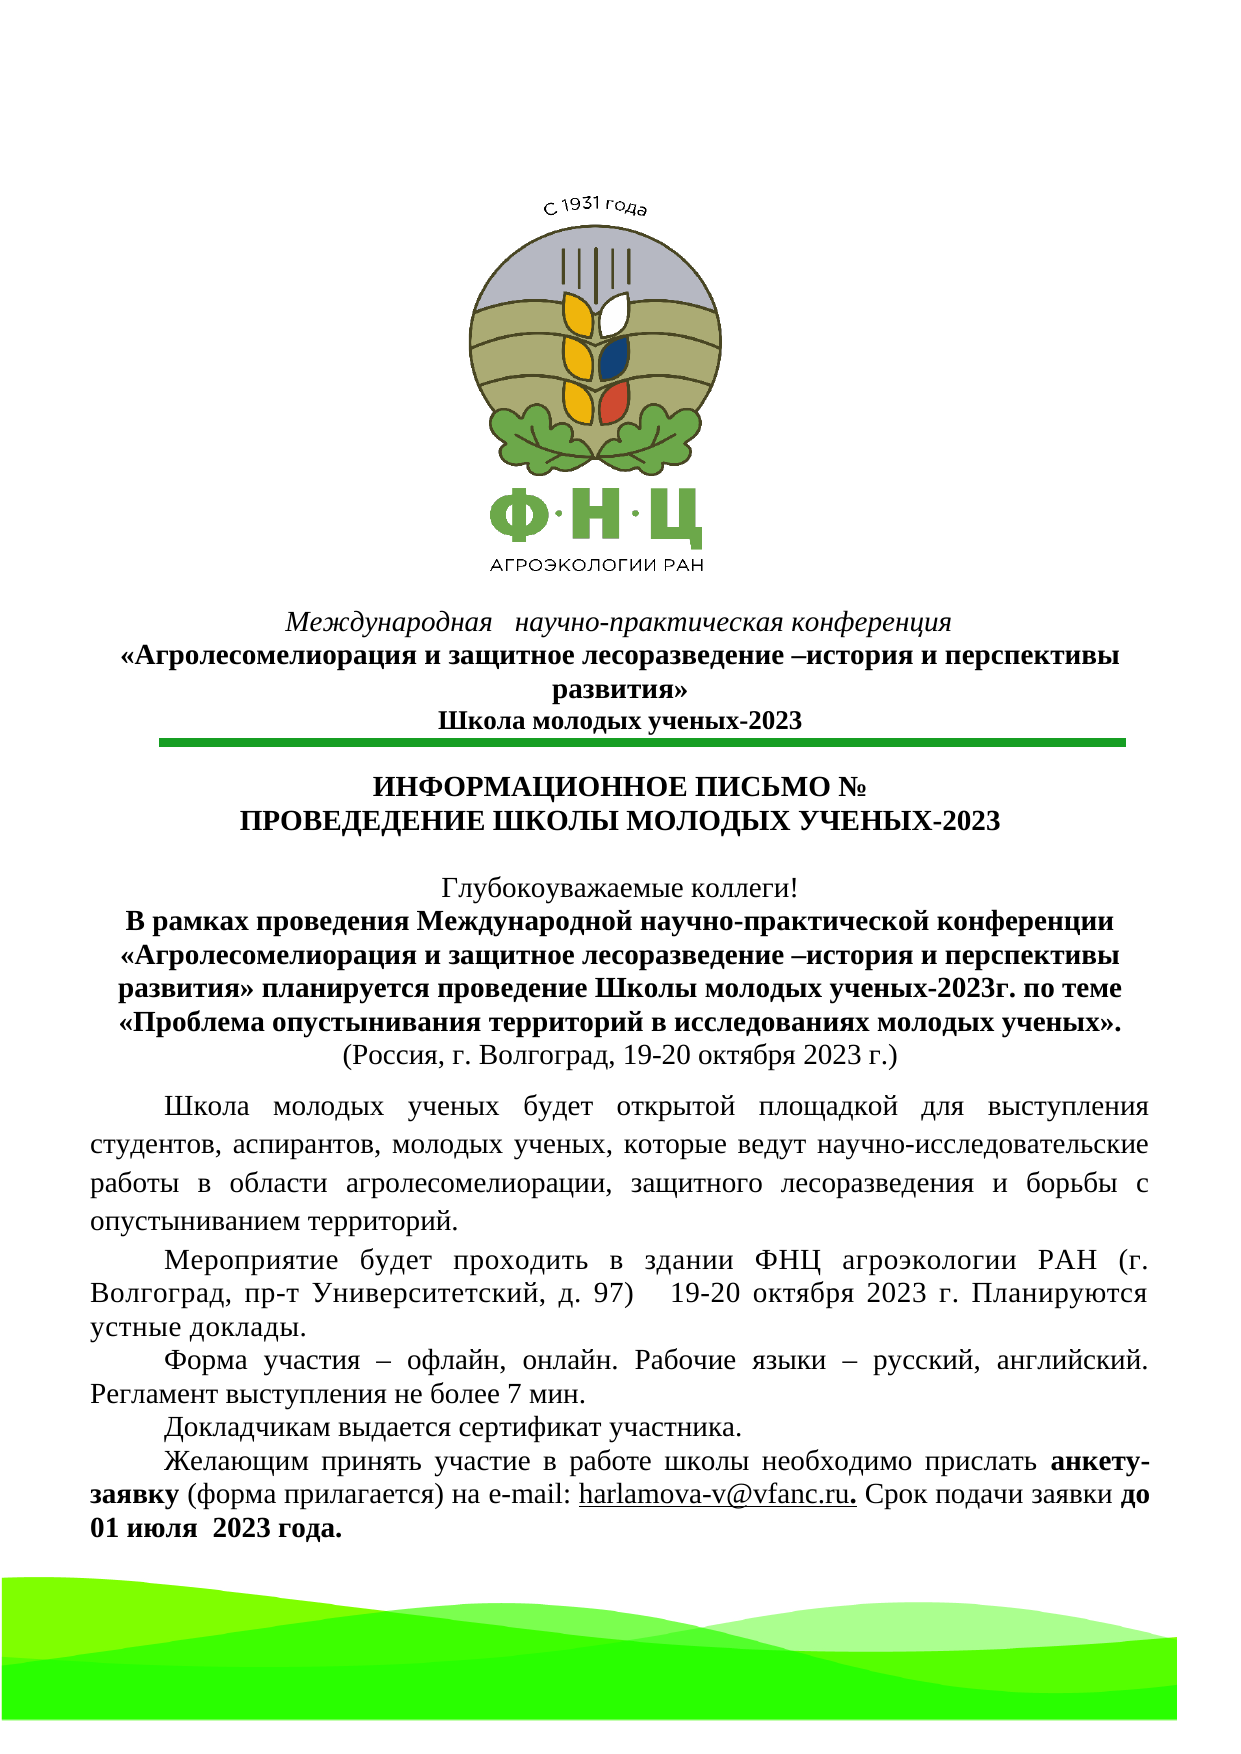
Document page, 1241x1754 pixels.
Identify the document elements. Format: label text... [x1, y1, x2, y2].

text Глубокоуважаемые коллеги! [90, 870, 1150, 903]
picture [1, 1562, 1177, 1721]
text Школа молодых ученых будет открытой площадкой для выступления студентов, аспирантов, молодых ученых, которые ведут научно-исследовательские работы в области агролесомелиорации, защитного лесоразведения и борьбы с опустыниванием территорий. [90, 1088, 1150, 1237]
text ПРОВЕДЕДЕНИЕ ШКОЛЫ МОЛОДЫХ УЧЕНЫХ-2023 [90, 803, 1150, 836]
text Форма участия – офлайн, онлайн. Рабочие языки – русский, английский. Регламент выступления не более 7 мин. [90, 1342, 1150, 1409]
text информационное письмО № [90, 769, 1150, 803]
text Международная научно-практическая конференция [90, 604, 1150, 637]
picture [468, 196, 722, 571]
text «Агролесомелиорация и защитное лесоразведение –история и перспективы развития» [90, 637, 1150, 704]
text Докладчикам выдается сертификат участника. [90, 1409, 1150, 1443]
list Мероприятие будет проходить в здании ФНЦ агроэкологии РАН (г. Волгоград, пр-т Университетский, д. 97) 19-20 октября 2023 г. Планируются устные доклады. [90, 1242, 1150, 1342]
text Школа молодых ученых-2023 [90, 704, 1150, 736]
text В рамках проведения Международной научно-практической конференции «Агролесомелиорация и защитное лесоразведение –история и перспективы развития» планируется проведение Школы молодых ученых-2023г. по теме «Проблема опустынивания территорий в исследованиях молодых ученых». [90, 903, 1150, 1037]
text Желающим принять участие в работе школы необходимо прислать анкету-заявку (форма прилагается) на e-mail: harlamova-v@vfanc.ru. Срок подачи заявки до 01 июля 2023 года. [90, 1443, 1150, 1544]
text (Россия, г. Волгоград, 19-20 октября 2023 г.) [90, 1037, 1150, 1071]
